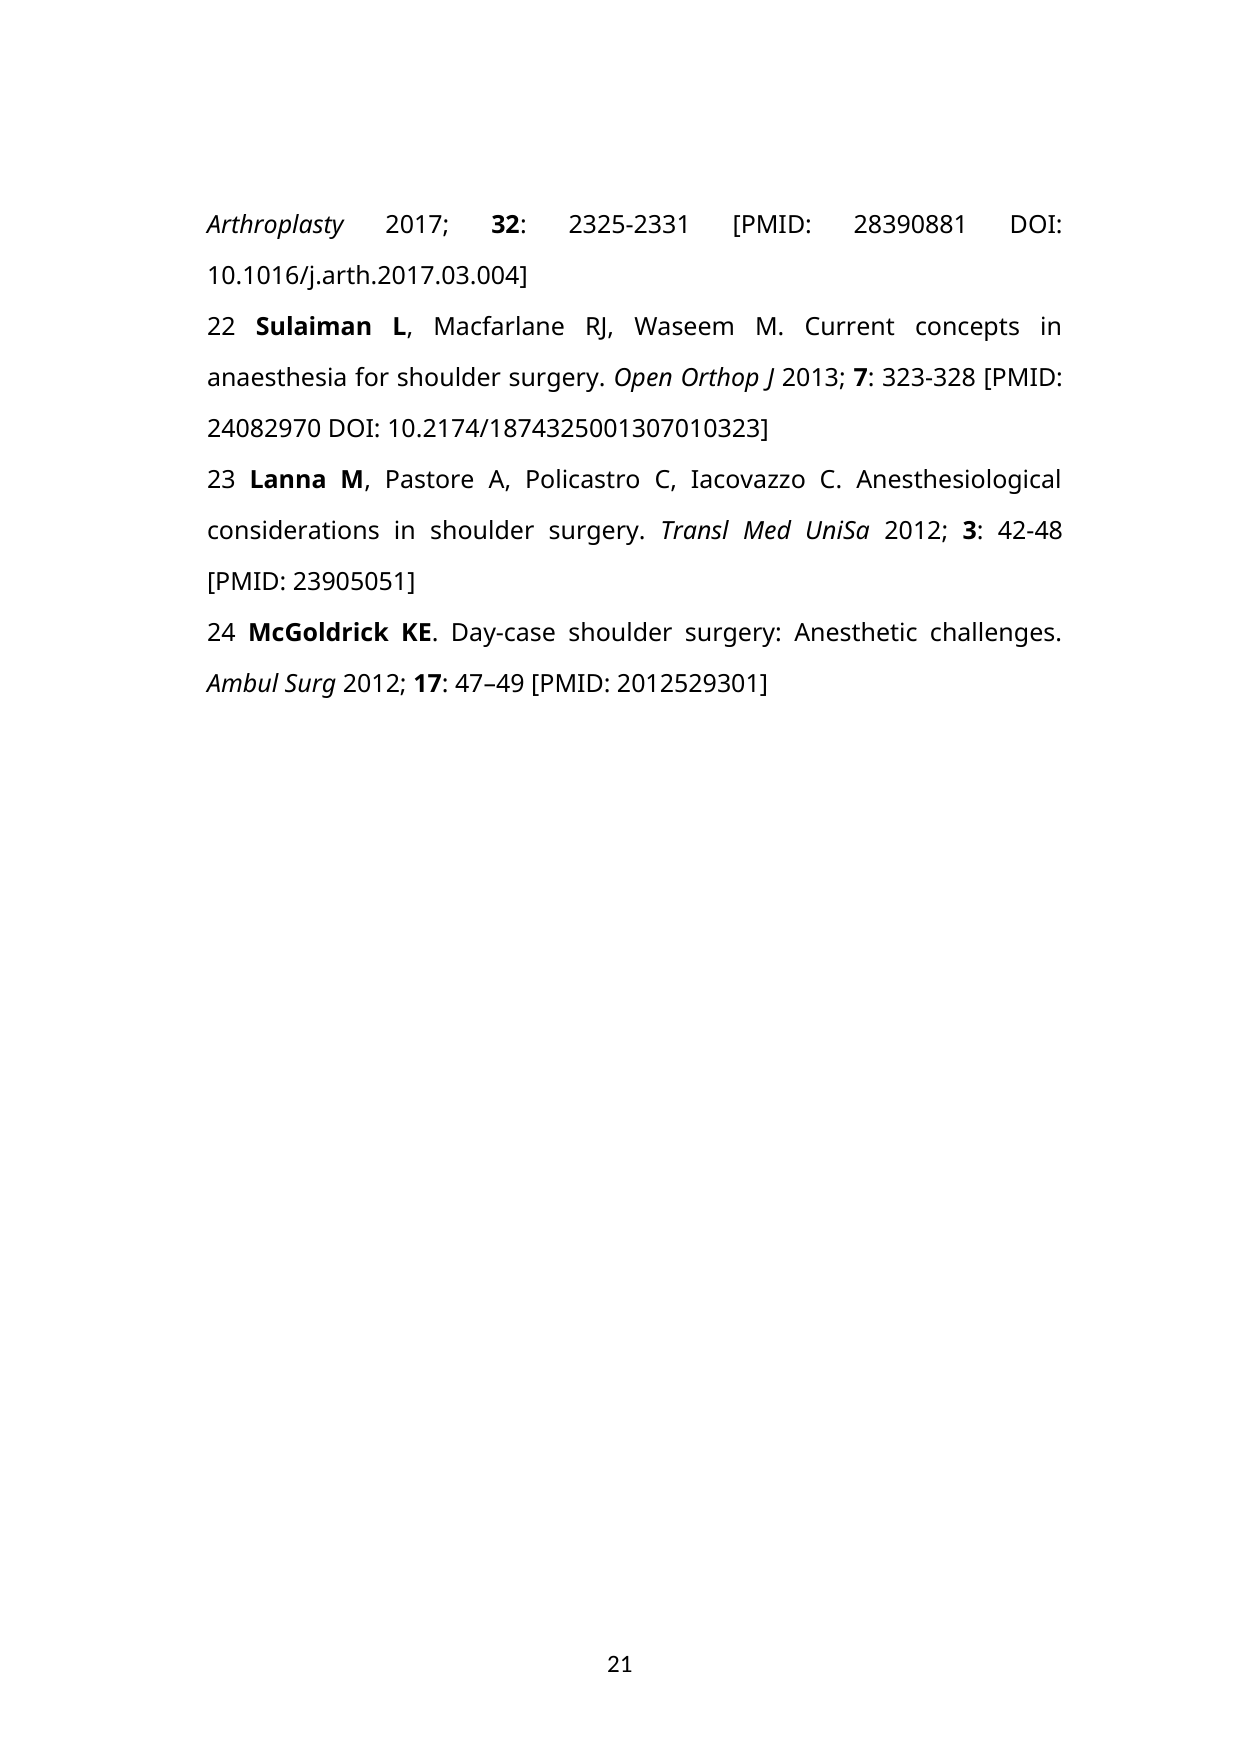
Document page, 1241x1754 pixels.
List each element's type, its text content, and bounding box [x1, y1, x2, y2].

text 22 Sulaiman L, Macfarlane RJ, Waseem M. Current concepts in anaesthesia for shoulder surgery. Open Orthop J 2013; 7: 323-328 [PMID: 24082970 DOI: 10.2174/1874325001307010323] [207, 309, 1063, 445]
text 23 Lanna M, Pastore A, Policastro C, Iacovazzo C. Anesthesiological considerations in shoulder surgery. Transl Med UniSa 2012; 3: 42-48 [PMID: 23905051] [207, 462, 1063, 598]
text 24 McGoldrick KE. Day-case shoulder surgery: Anesthetic challenges. Ambul Surg 2012; 17: 47–49 [PMID: 2012529301] [207, 615, 1063, 700]
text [207, 207, 1063, 292]
